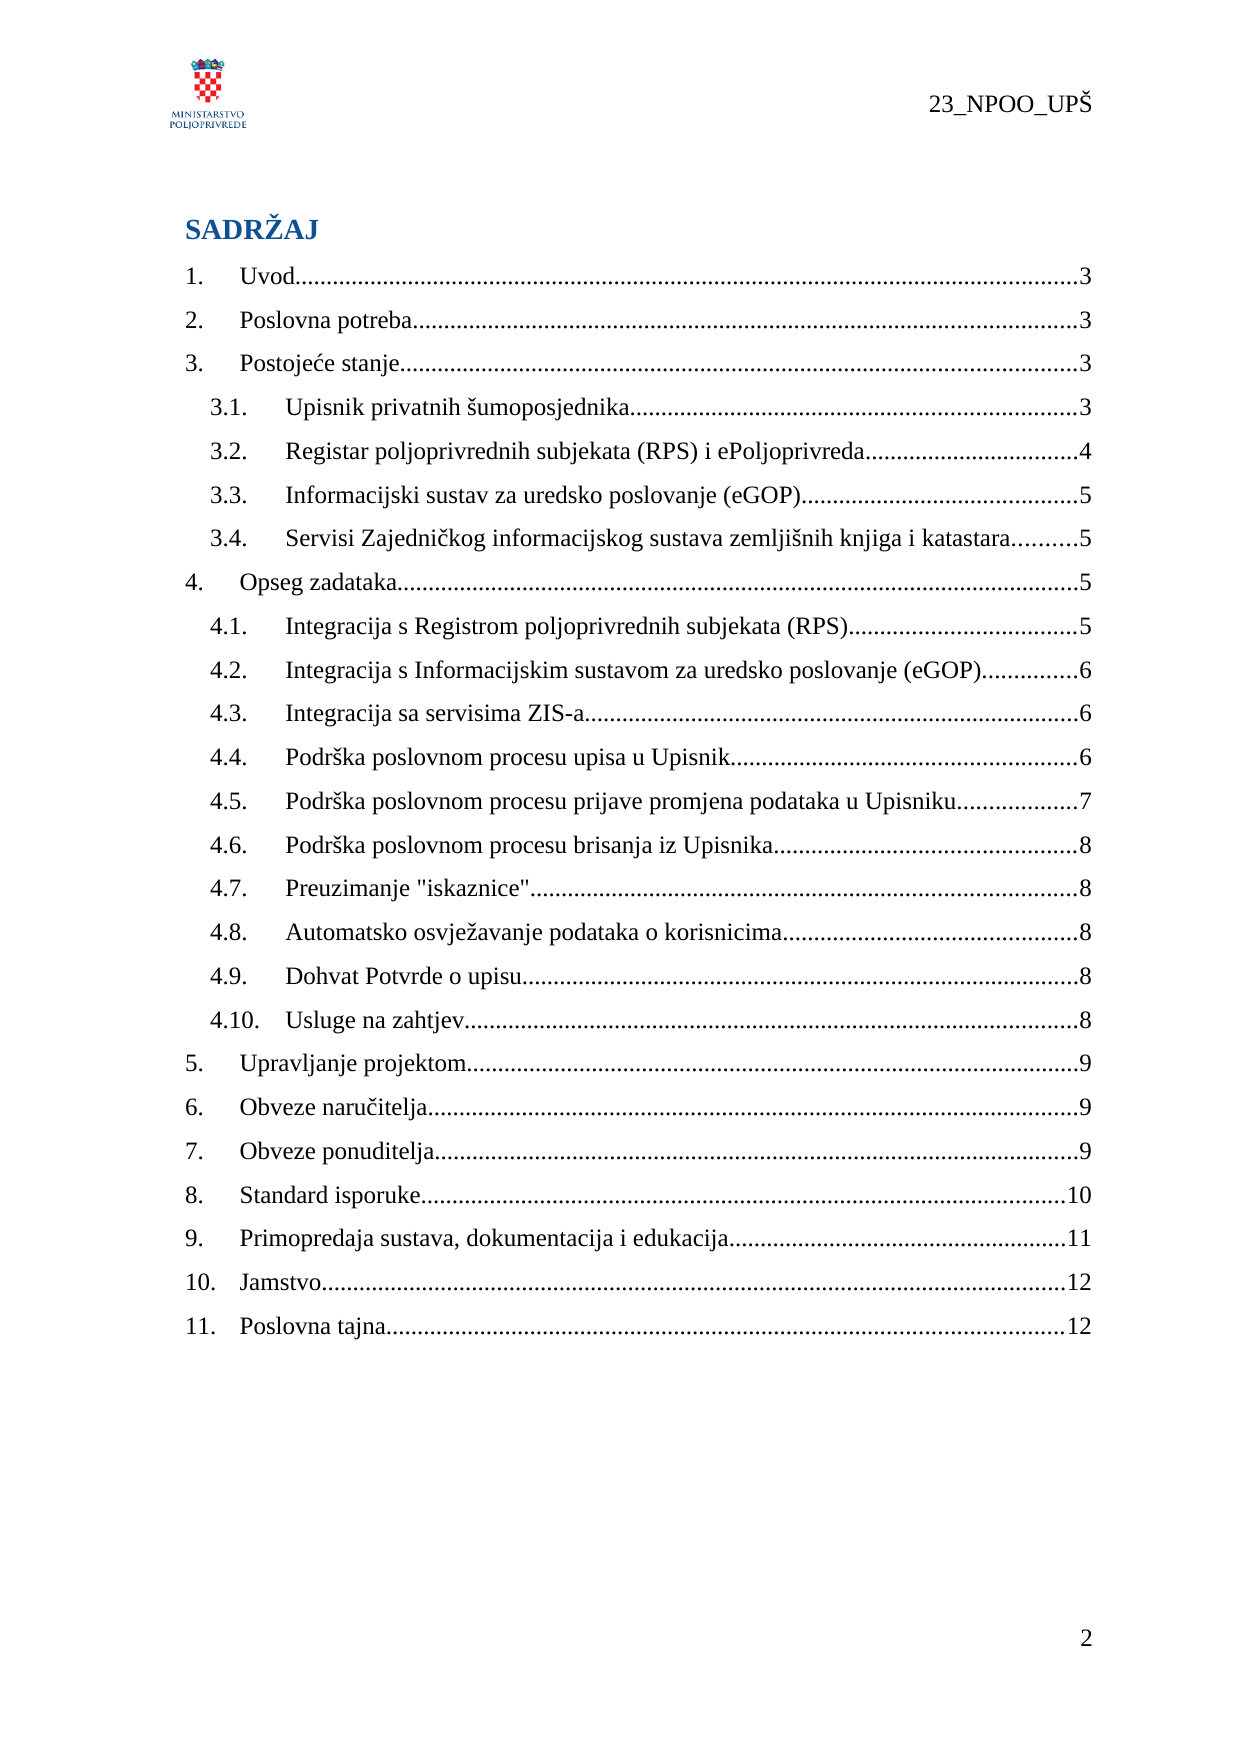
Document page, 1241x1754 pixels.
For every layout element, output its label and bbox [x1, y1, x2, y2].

picture [147, 52, 268, 133]
